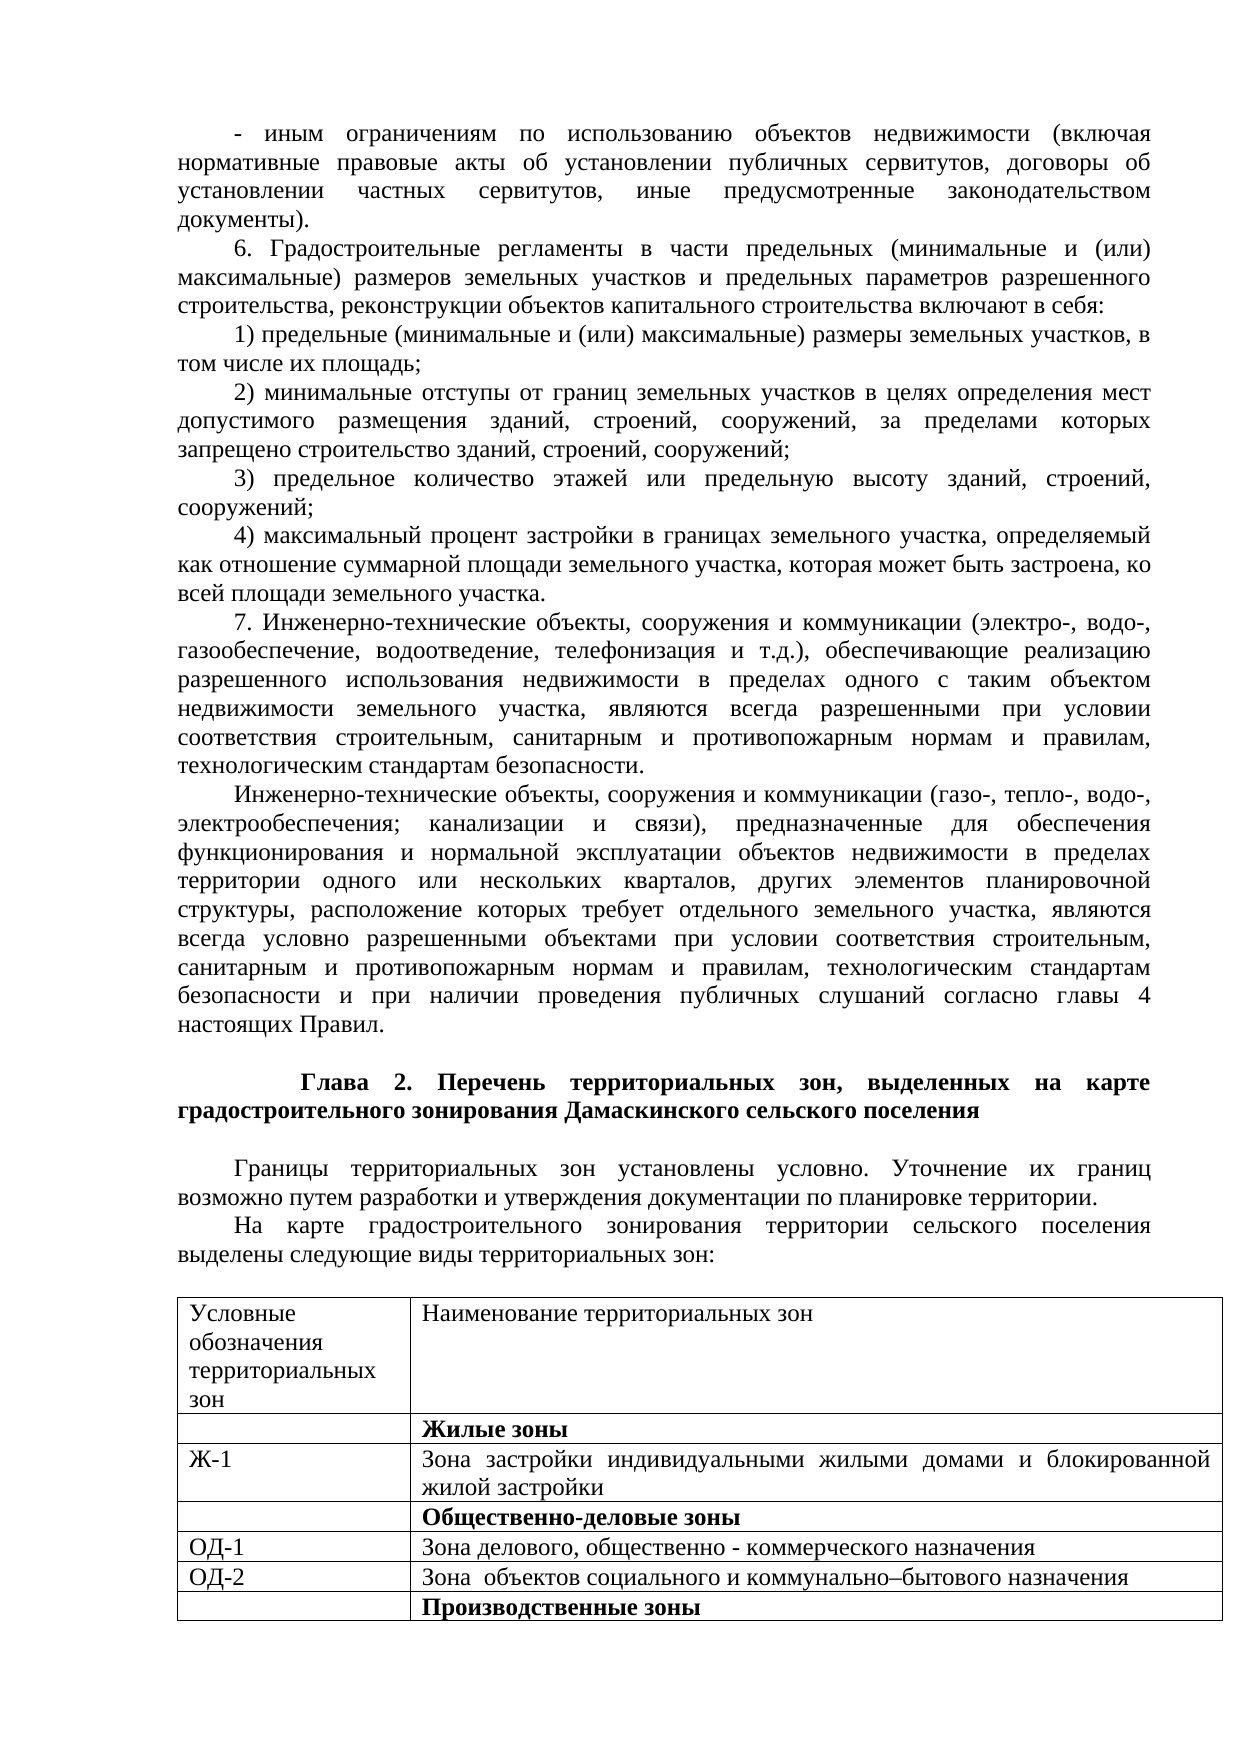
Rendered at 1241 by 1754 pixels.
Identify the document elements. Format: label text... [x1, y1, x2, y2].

table_cell Зона застройки индивидуальными жилыми домами и блокированной жилой застройки [411, 1444, 1222, 1501]
text - иным ограничениям по использованию объектов недвижимости (включая нормативные правовые акты об установлении публичных сервитутов, договоры об установлении частных сервитутов, иные предусмотренные законодательством документы). [177, 118, 1152, 233]
text Инженерно-технические объекты, сооружения и коммуникации (газо-, тепло-, водо-, электрообеспечения; канализации и связи), предназначенные для обеспечения функционирования и нормальной эксплуатации объектов недвижимости в пределах территории одного или нескольких кварталов, других элементов планировочной структуры, расположение которых требует отдельного земельного участка, являются всегда условно разрешенными объектами при условии соответствия строительным, санитарным и противопожарным нормам и правилам, технологическим стандартам безопасности и при наличии проведения публичных слушаний согласно главы 4 настоящих Правил. [177, 779, 1152, 1038]
table_cell [178, 1592, 410, 1620]
text Глава 2. Перечень территориальных зон, выделенных на карте градостроительного зонирования Дамаскинского сельского поселения [177, 1067, 1152, 1124]
text Границы территориальных зон установлены условно. Уточнение их границ возможно путем разработки и утверждения документации по планировке территории. [177, 1153, 1152, 1211]
text 4) максимальный процент застройки в границах земельного участка, определяемый как отношение суммарной площади земельного участка, которая может быть застроена, ко всей площади земельного участка. [177, 521, 1152, 607]
text На карте градостроительного зонирования территории сельского поселения выделены следующие виды территориальных зон: [177, 1211, 1152, 1268]
text 3) предельное количество этажей или предельную высоту зданий, строений, сооружений; [177, 463, 1152, 521]
table_cell ОД-2 [178, 1562, 410, 1591]
table_cell [178, 1414, 410, 1443]
text 2) минимальные отступы от границ земельных участков в целях определения мест допустимого размещения зданий, строений, сооружений, за пределами которых запрещено строительство зданий, строений, сооружений; [177, 377, 1152, 463]
text 1) предельные (минимальные и (или) максимальные) размеры земельных участков, в том числе их площадь; [177, 319, 1152, 377]
table_cell Зона делового, общественно - коммерческого назначения [411, 1532, 1222, 1561]
table_cell Общественно-деловые зоны [411, 1502, 1222, 1531]
table_header Условные обозначения территориальных зон [178, 1298, 410, 1413]
table_cell [178, 1502, 410, 1531]
text 6. Градостроительные регламенты в части предельных (минимальные и (или) максимальные) размеров земельных участков и предельных параметров разрешенного строительства, реконструкции объектов капитального строительства включают в себя: [177, 233, 1152, 319]
table_header Наименование территориальных зон [411, 1298, 1222, 1413]
table_cell ОД-1 [178, 1532, 410, 1561]
table_cell Производственные зоны [411, 1592, 1222, 1620]
table_cell Жилые зоны [411, 1414, 1222, 1443]
text 7. Инженерно-технические объекты, сооружения и коммуникации (электро-, водо-, газообеспечение, водоотведение, телефонизация и т.д.), обеспечивающие реализацию разрешенного использования недвижимости в пределах одного с таким объектом недвижимости земельного участка, являются всегда разрешенными при условии соответствия строительным, санитарным и противопожарным нормам и правилам, технологическим стандартам безопасности. [177, 607, 1152, 779]
table_cell Ж-1 [178, 1444, 410, 1501]
table_cell Зона объектов социального и коммунально–бытового назначения [411, 1562, 1222, 1591]
